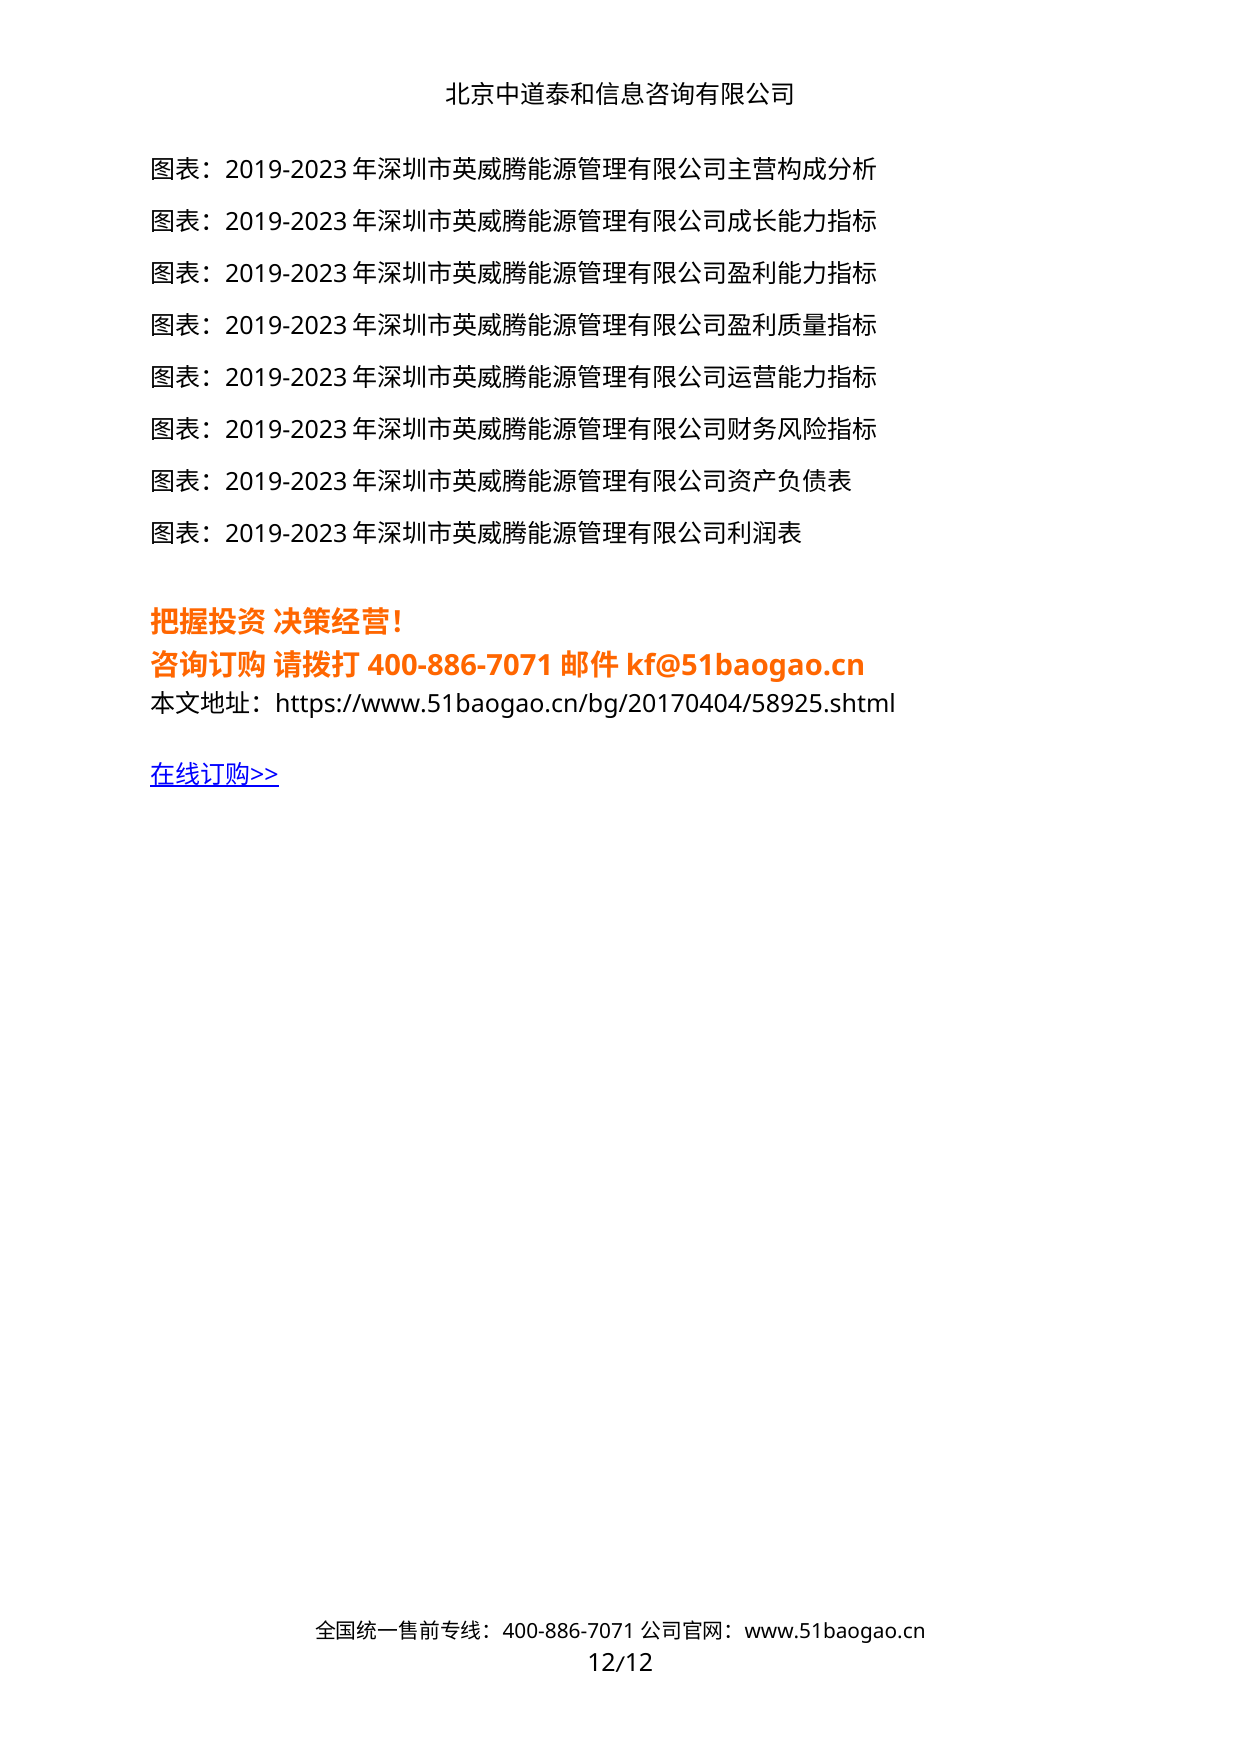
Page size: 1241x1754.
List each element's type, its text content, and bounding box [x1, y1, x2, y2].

text 图表：2019-2023年深圳市英威腾能源管理有限公司财务风险指标 [150, 409, 1090, 446]
text 图表：2019-2023年深圳市英威腾能源管理有限公司盈利质量指标 [150, 306, 1090, 342]
text 图表：2019-2023年深圳市英威腾能源管理有限公司主营构成分析 [150, 150, 1090, 186]
text 把握投资 决策经营！咨询订购 请拨打 400-886-7071 邮件 kf@51baogao.cn本文地址：https://www.51baogao.cn/bg/20170404/58925.shtml [150, 565, 1090, 720]
text 图表：2019-2023年深圳市英威腾能源管理有限公司运营能力指标 [150, 357, 1090, 394]
text 图表：2019-2023年深圳市英威腾能源管理有限公司成长能力指标 [150, 202, 1090, 238]
text 在线订购>> [150, 720, 1090, 790]
text 图表：2019-2023年深圳市英威腾能源管理有限公司资产负债表 [150, 461, 1090, 497]
text 图表：2019-2023年深圳市英威腾能源管理有限公司盈利能力指标 [150, 254, 1090, 290]
text 图表：2019-2023年深圳市英威腾能源管理有限公司利润表 [150, 513, 1090, 549]
